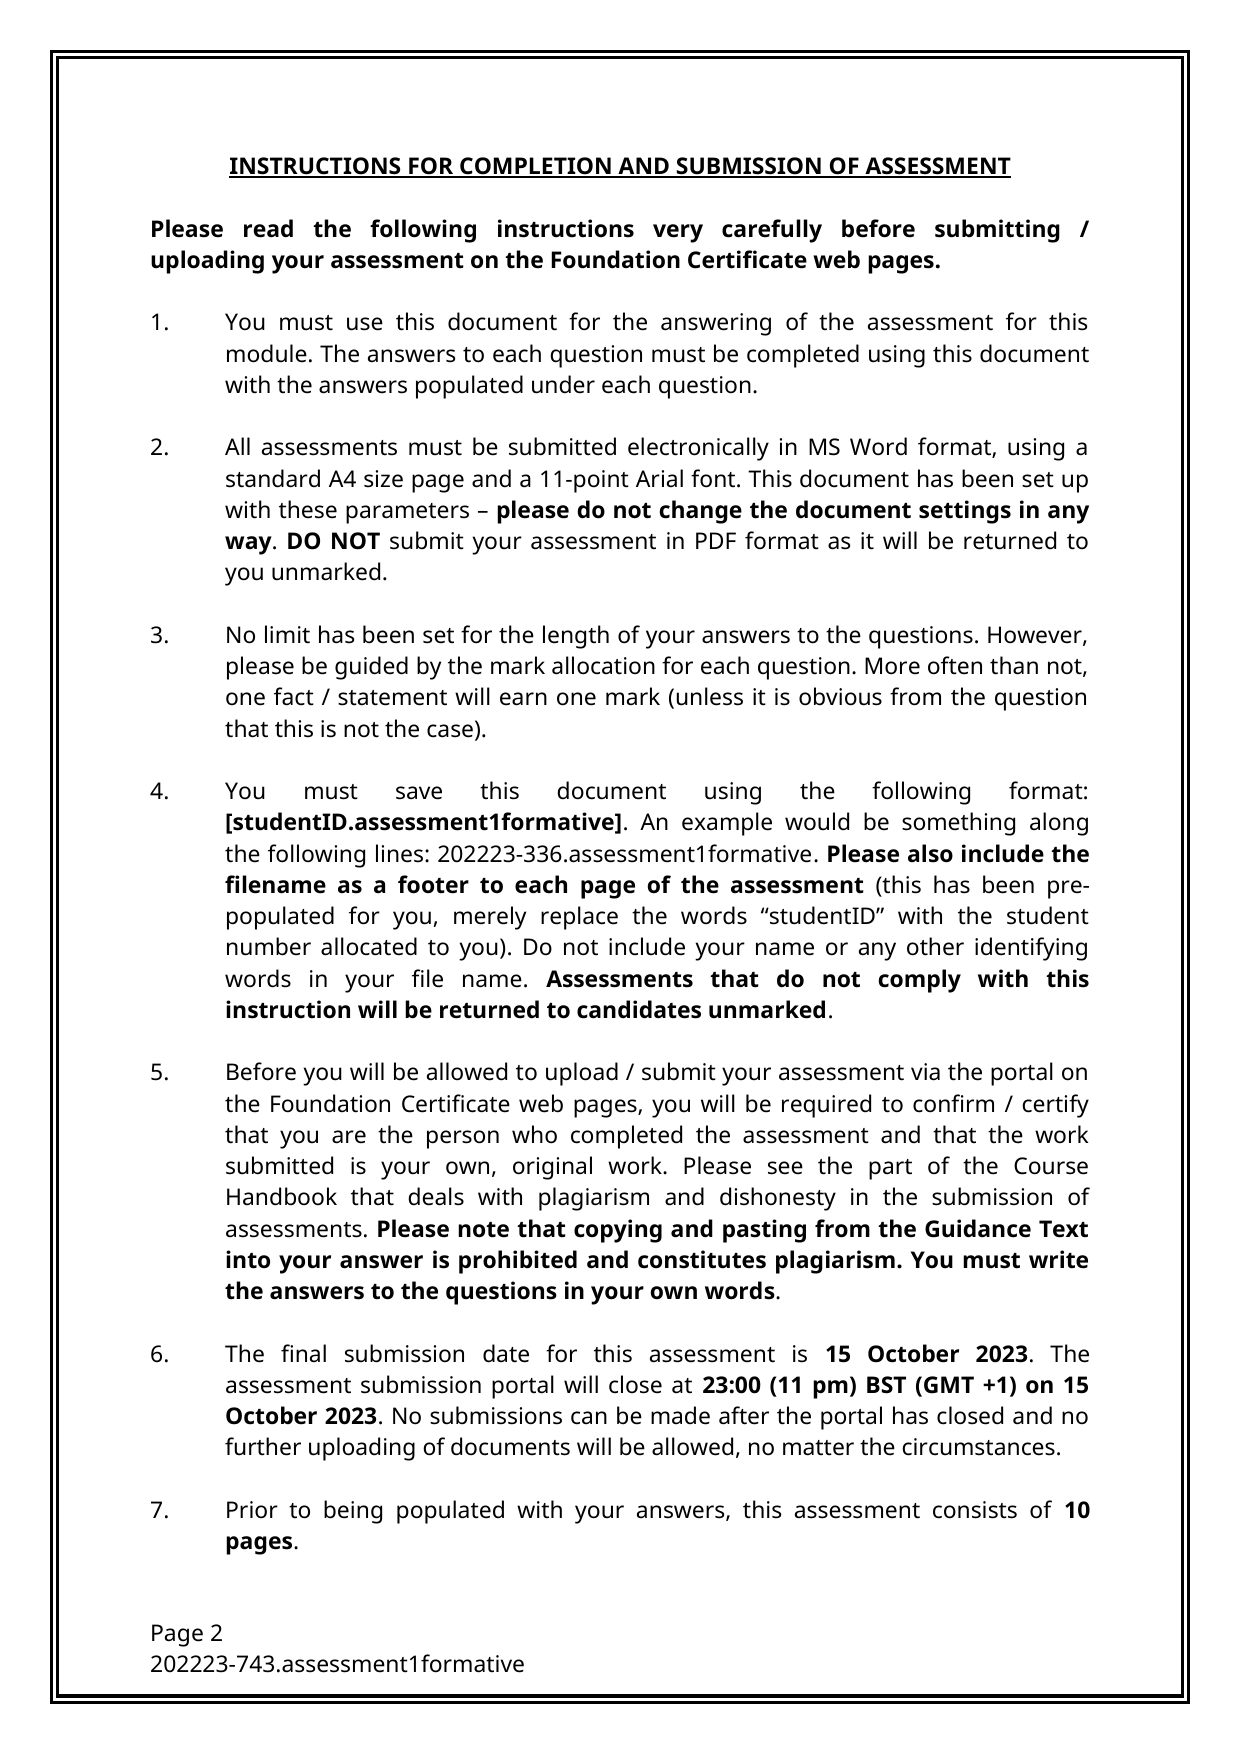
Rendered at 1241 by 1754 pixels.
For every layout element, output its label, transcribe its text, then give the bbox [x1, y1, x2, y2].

text 3. No limit has been set for the length of your answers to the questions. However, please be guided by the mark allocation for each question. More often than not, one fact / statement will earn one mark (unless it is obvious from the question that this is not the case). [150, 619, 1090, 744]
text 7. Prior to being populated with your answers, this assessment consists of 10 pages. [150, 1494, 1090, 1556]
text 2. All assessments must be submitted electronically in MS Word format, using a standard A4 size page and a 11-point Arial font. This document has been set up with these parameters – please do not change the document settings in any way. DO NOT submit your assessment in PDF format as it will be returned to you unmarked. [150, 431, 1090, 587]
text Please read the following instructions very carefully before submitting / uploading your assessment on the Foundation Certificate web pages. [150, 212, 1090, 275]
text 5. Before you will be allowed to upload / submit your assessment via the portal on the Foundation Certificate web pages, you will be required to confirm / certify that you are the person who completed the assessment and that the work submitted is your own, original work. Please see the part of the Course Handbook that deals with plagiarism and dishonesty in the submission of assessments. Please note that copying and pasting from the Guidance Text into your answer is prohibited and constitutes plagiarism. You must write the answers to the questions in your own words. [150, 1056, 1090, 1306]
text INSTRUCTIONS FOR COMPLETION AND SUBMISSION OF ASSESSMENT [150, 150, 1090, 181]
text 6. The final submission date for this assessment is 15 October 2023. The assessment submission portal will close at 23:00 (11 pm) BST (GMT +1) on 15 October 2023. No submissions can be made after the portal has closed and no further uploading of documents will be allowed, no matter the circumstances. [150, 1337, 1090, 1462]
text 1. You must use this document for the answering of the assessment for this module. The answers to each question must be completed using this document with the answers populated under each question. [150, 306, 1090, 400]
text 4. You must save this document using the following format: [studentID.assessment1formative]. An example would be something along the following lines: 202223-336.assessment1formative. Please also include the filename as a footer to each page of the assessment (this has been pre-populated for you, merely replace the words “studentID” with the student number allocated to you). Do not include your name or any other identifying words in your file name. Assessments that do not comply with this instruction will be returned to candidates unmarked. [150, 775, 1090, 1025]
